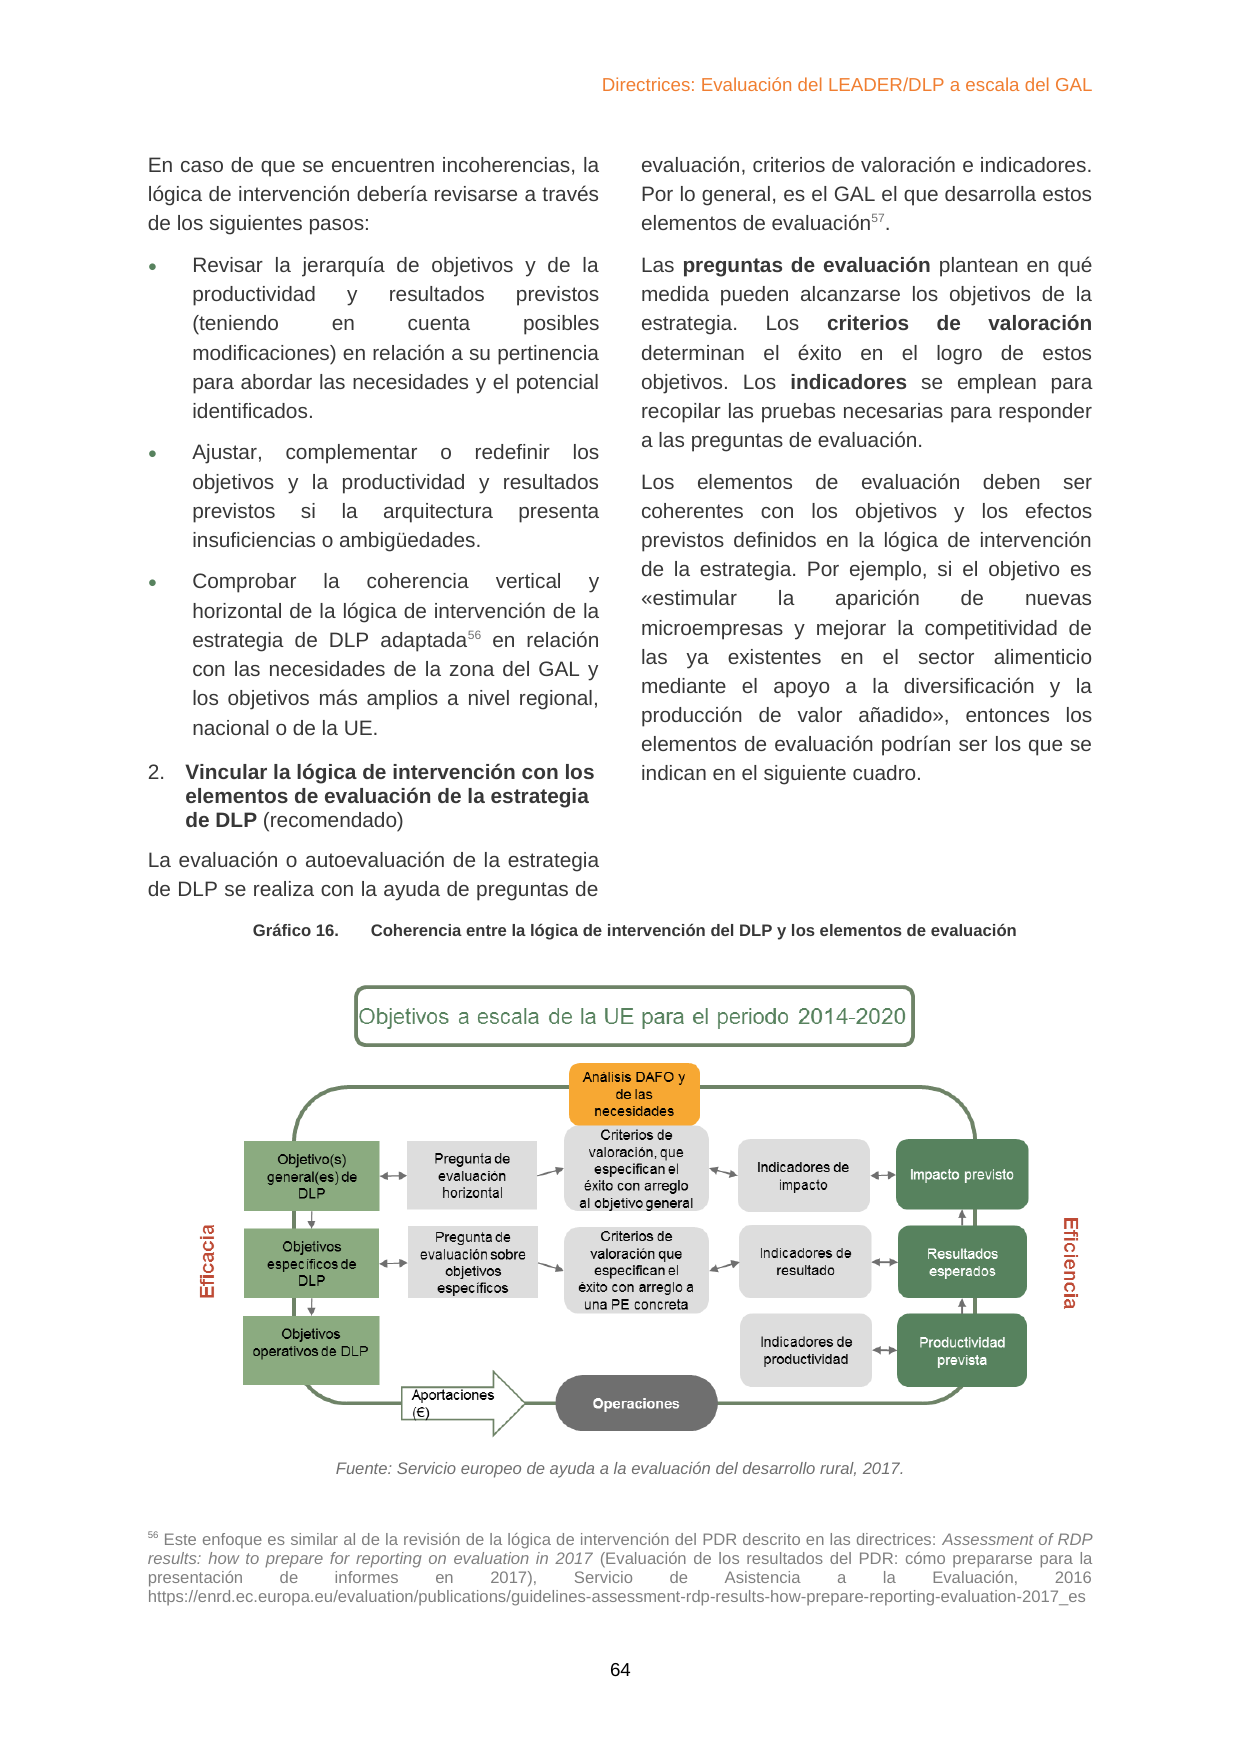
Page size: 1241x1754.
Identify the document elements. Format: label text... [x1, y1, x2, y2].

subtitle Coherencia entre la lógica de intervención del DLP y los elementos de evaluación [177, 913, 1092, 940]
text Los elementos de evaluación deben ser coherentes con los objetivos y los efectos previstos definidos en la lógica de intervención de la estrategia. Por ejemplo, si el objetivo es «estimular la aparición de nuevas microempresas y mejorar la competitividad de las ya existentes en el sector alimenticio mediante el apoyo a la diversificación y la producción de valor añadido», entonces los elementos de evaluación podrían ser los que se indican en el siguiente cuadro. [641, 464, 1092, 785]
text La evaluación o autoevaluación de la estrategia de DLP se realiza con la ayuda de preguntas de evaluación, criterios de valoración e indicadores. Por lo general, es el GAL el que desarrolla estos elementos de evaluación. [148, 842, 599, 901]
text En caso de que se encuentren incoherencias, la lógica de intervención debería revisarse a través de los siguientes pasos: [148, 148, 599, 235]
text Las preguntas de evaluación plantean en qué medida pueden alcanzarse los objetivos de la estrategia. Los criterios de valoración determinan el éxito en el logro de estos objetivos. Los indicadores se emplean para recopilar las pruebas necesarias para responder a las preguntas de evaluación. [641, 248, 1092, 452]
list Comprobar la coherencia vertical y horizontal de la lógica de intervención de la estrategia de DLP adaptada en relación con las necesidades de la zona del GAL y los objetivos más amplios a nivel regional, nacional o de la UE. [148, 564, 599, 739]
text Fuente: Servicio europeo de ayuda a la evaluación del desarrollo rural, 2017. [148, 1459, 1092, 1478]
list Ajustar, complementar o redefinir los objetivos y la productividad y resultados previstos si la arquitectura presenta insuficiencias o ambigüedades. [148, 435, 599, 552]
list Revisar la jerarquía de objetivos y de la productividad y resultados previstos (teniendo en cuenta posibles modificaciones) en relación a su pertinencia para abordar las necesidades y el potencial identificados. [148, 248, 599, 423]
subtitle Vincular la lógica de intervención con los elementos de evaluación de la estrategia de DLP (recomendado) [148, 760, 599, 832]
text La evaluación o autoevaluación de la estrategia de DLP se realiza con la ayuda de preguntas de evaluación, criterios de valoración e indicadores. Por lo general, es el GAL el que desarrolla estos elementos de evaluación. [641, 148, 1092, 235]
